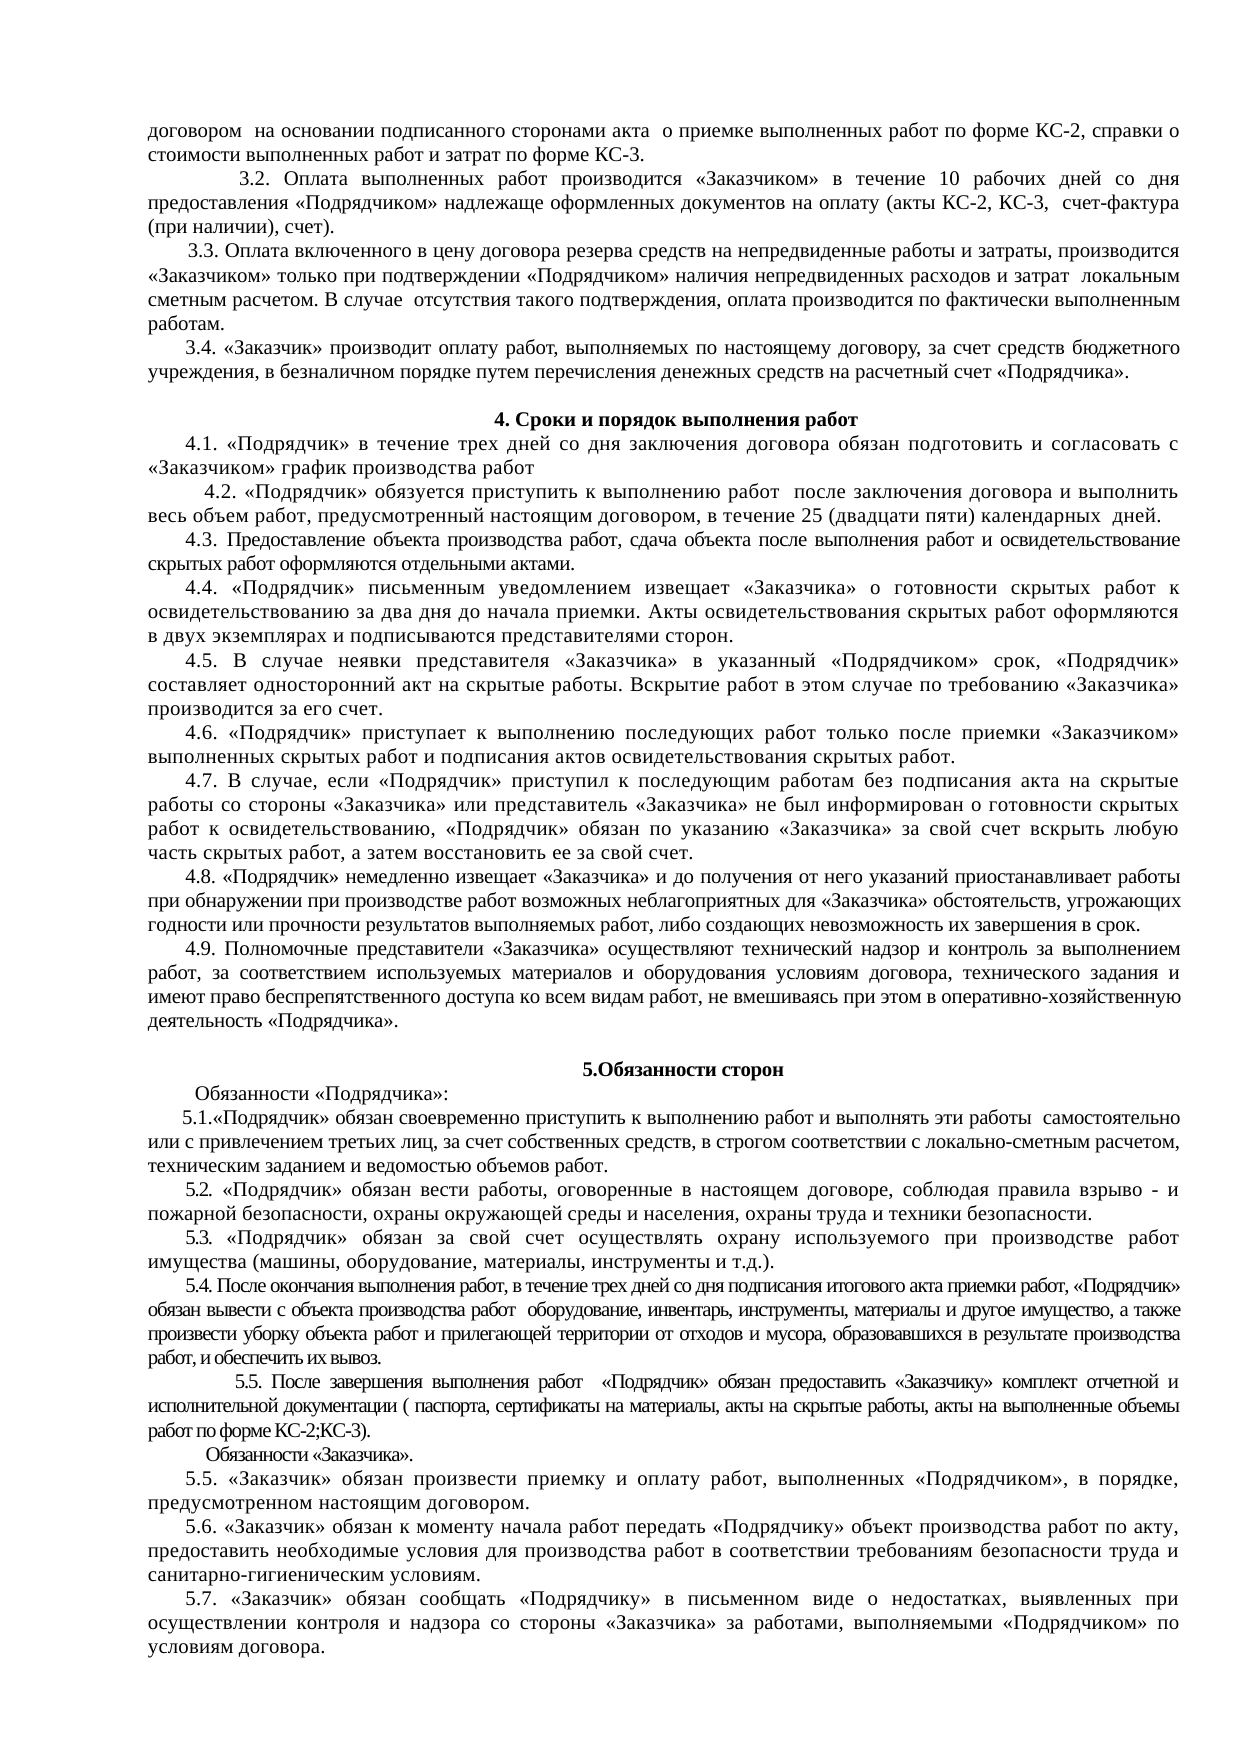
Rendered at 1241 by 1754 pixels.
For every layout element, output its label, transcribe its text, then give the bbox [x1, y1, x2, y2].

text 5.7. «Заказчик» обязан сообщать «Подрядчику» в письменном виде о недостатках, выявленных при осуществлении контроля и надзора со стороны «Заказчика» за работами, выполняемыми «Подрядчиком» по условиям договора. [148, 1586, 1181, 1658]
text 4.2. «Подрядчик» обязуется приступить к выполнению работ после заключения договора и выполнить весь объем работ, предусмотренный настоящим договором, в течение 25 (двадцати пяти) календарных дней. [148, 479, 1181, 527]
text 4.1. «Подрядчик» в течение трех дней со дня заключения договора обязан подготовить и согласовать с «Заказчиком» график производства работ [148, 431, 1181, 479]
text 5.3. «Подрядчик» обязан за свой счет осуществлять охрану используемого при производстве работ имущества (машины, оборудование, материалы, инструменты и т.д.). [148, 1225, 1181, 1273]
text 5.5. «Заказчик» обязан произвести приемку и оплату работ, выполненных «Подрядчиком», в порядке, предусмотренном настоящим договором. [148, 1466, 1181, 1514]
text 3.2. Оплата выполненных работ производится «Заказчиком» в течение 10 рабочих дней со дня предоставления «Подрядчиком» надлежаще оформленных документов на оплату (акты КС-2, КС-3, счет-фактура (при наличии), счет). [148, 166, 1181, 238]
text 5.Обязанности сторон [185, 1057, 1181, 1081]
text 4.6. «Подрядчик» приступает к выполнению последующих работ только после приемки «Заказчиком» выполненных скрытых работ и подписания актов освидетельствования скрытых работ. [148, 720, 1181, 768]
text 4.4. «Подрядчик» письменным уведомлением извещает «Заказчика» о готовности скрытых работ к освидетельствованию за два дня до начала приемки. Акты освидетельствования скрытых работ оформляются в двух экземплярах и подписываются представителями сторон. [148, 575, 1181, 647]
text 4.3. Предоставление объекта производства работ, сдача объекта после выполнения работ и освидетельствование скрытых работ оформляются отдельными актами. [148, 527, 1181, 575]
text 5.4. После окончания выполнения работ, в течение трех дней со дня подписания итогового акта приемки работ, «Подрядчик» обязан вывести с объекта производства работ оборудование, инвентарь, инструменты, материалы и другое имущество, а также произвести уборку объекта работ и прилегающей территории от отходов и мусора, образовавшихся в результате производства работ, и обеспечить их вывоз. [148, 1273, 1181, 1369]
text 3.4. «Заказчик» производит оплату работ, выполняемых по настоящему договору, за счет средств бюджетного учреждения, в безналичном порядке путем перечисления денежных средств на расчетный счет «Подрядчика». [148, 335, 1181, 383]
text 4.8. «Подрядчик» немедленно извещает «Заказчика» и до получения от него указаний приостанавливает работы при обнаружении при производстве работ возможных неблагоприятных для «Заказчика» обстоятельств, угрожающих годности или прочности результатов выполняемых работ, либо создающих невозможность их завершения в срок. [148, 864, 1181, 936]
text 4. Сроки и порядок выполнения работ [148, 407, 1181, 431]
text Обязанности «Подрядчика»: [148, 1081, 1181, 1105]
text 5.2. «Подрядчик» обязан вести работы, оговоренные в настоящем договоре, соблюдая правила взрыво - и пожарной безопасности, охраны окружающей среды и населения, охраны труда и техники безопасности. [148, 1177, 1181, 1225]
text 4.7. В случае, если «Подрядчик» приступил к последующим работам без подписания акта на скрытые работы со стороны «Заказчика» или представитель «Заказчика» не был информирован о готовности скрытых работ к освидетельствованию, «Подрядчик» обязан по указанию «Заказчика» за свой счет вскрыть любую часть скрытых работ, а затем восстановить ее за свой счет. [148, 768, 1181, 864]
text 4.5. В случае неявки представителя «Заказчика» в указанный «Подрядчиком» срок, «Подрядчик» составляет односторонний акт на скрытые работы. Вскрытие работ в этом случае по требованию «Заказчика» производится за его счет. [148, 647, 1181, 720]
text 5.1.«Подрядчик» обязан своевременно приступить к выполнению работ и выполнять эти работы самостоятельно или с привлечением третьих лиц, за счет собственных средств, в строгом соответствии с локально-сметным расчетом, техническим заданием и ведомостью объемов работ. [148, 1105, 1181, 1177]
text 3.3. Оплата включенного в цену договора резерва средств на непредвиденные работы и затраты, производится «Заказчиком» только при подтверждении «Подрядчиком» наличия непредвиденных расходов и затрат локальным сметным расчетом. В случае отсутствия такого подтверждения, оплата производится по фактически выполненным работам. [148, 238, 1181, 335]
text 4.9. Полномочные представители «Заказчика» осуществляют технический надзор и контроль за выполнением работ, за соответствием используемых материалов и оборудования условиям договора, технического задания и имеют право беспрепятственного доступа ко всем видам работ, не вмешиваясь при этом в оперативно-хозяйственную деятельность «Подрядчика». [148, 936, 1181, 1032]
text Обязанности «Заказчика». [148, 1442, 1181, 1466]
text 5.6. «Заказчик» обязан к моменту начала работ передать «Подрядчику» объект производства работ по акту, предоставить необходимые условия для производства работ в соответствии требованиям безопасности труда и санитарно-гигиеническим условиям. [148, 1514, 1181, 1586]
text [148, 118, 1181, 166]
text 5.5. После завершения выполнения работ «Подрядчик» обязан предоставить «Заказчику» комплект отчетной и исполнительной документации ( паспорта, сертификаты на материалы, акты на скрытые работы, акты на выполненные объемы работ по форме КС-2;КС-3). [148, 1369, 1181, 1442]
